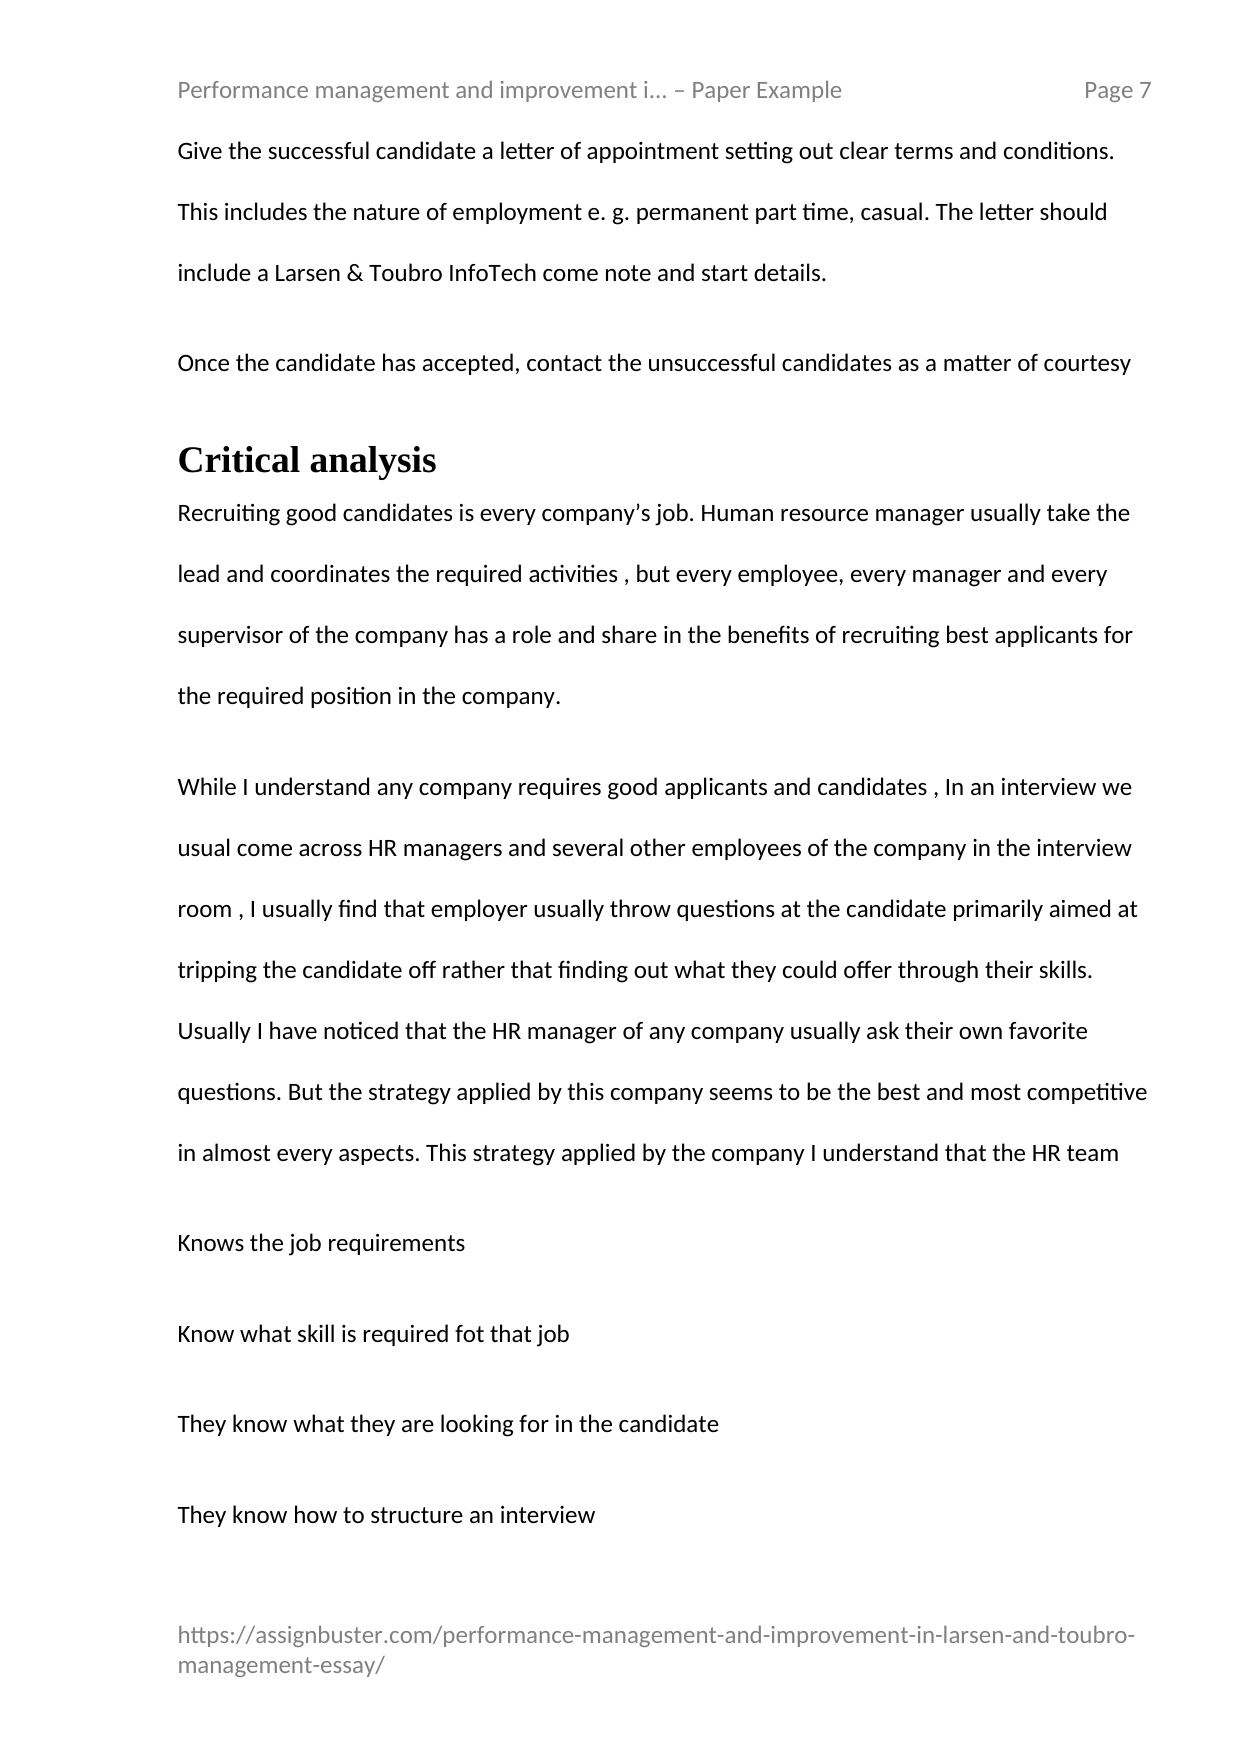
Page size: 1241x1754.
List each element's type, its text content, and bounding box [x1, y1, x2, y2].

text Knows the job requirements [177, 1227, 1152, 1258]
text While I understand any company requires good applicants and candidates , In an interview we usual come across HR managers and several other employees of the company in the interview room , I usually find that employer usually throw questions at the candidate primarily aimed at tripping the candidate off rather that finding out what they could offer through their skills. Usually I have noticed that the HR manager of any company usually ask their own favorite questions. But the strategy applied by this company seems to be the best and most competitive in almost every aspects. This strategy applied by the company I understand that the HR team [177, 771, 1152, 1167]
text Recruiting good candidates is every company’s job. Human resource manager usually take the lead and coordinates the required activities , but every employee, every manager and every supervisor of the company has a role and share in the benefits of recruiting best applicants for the required position in the company. [177, 497, 1152, 711]
text Give the successful candidate a letter of appointment setting out clear terms and conditions. This includes the nature of employment e. g. permanent part time, casual. The letter should include a Larsen & Toubro InfoTech come note and start details. [177, 135, 1152, 287]
text They know what they are looking for in the candidate [177, 1408, 1152, 1439]
text Once the candidate has accepted, contact the unsuccessful candidates as a matter of courtesy [177, 347, 1152, 378]
text They know how to structure an interview [177, 1499, 1152, 1529]
text Know what skill is required fot that job [177, 1318, 1152, 1348]
subtitle Critical analysis [177, 438, 1152, 481]
